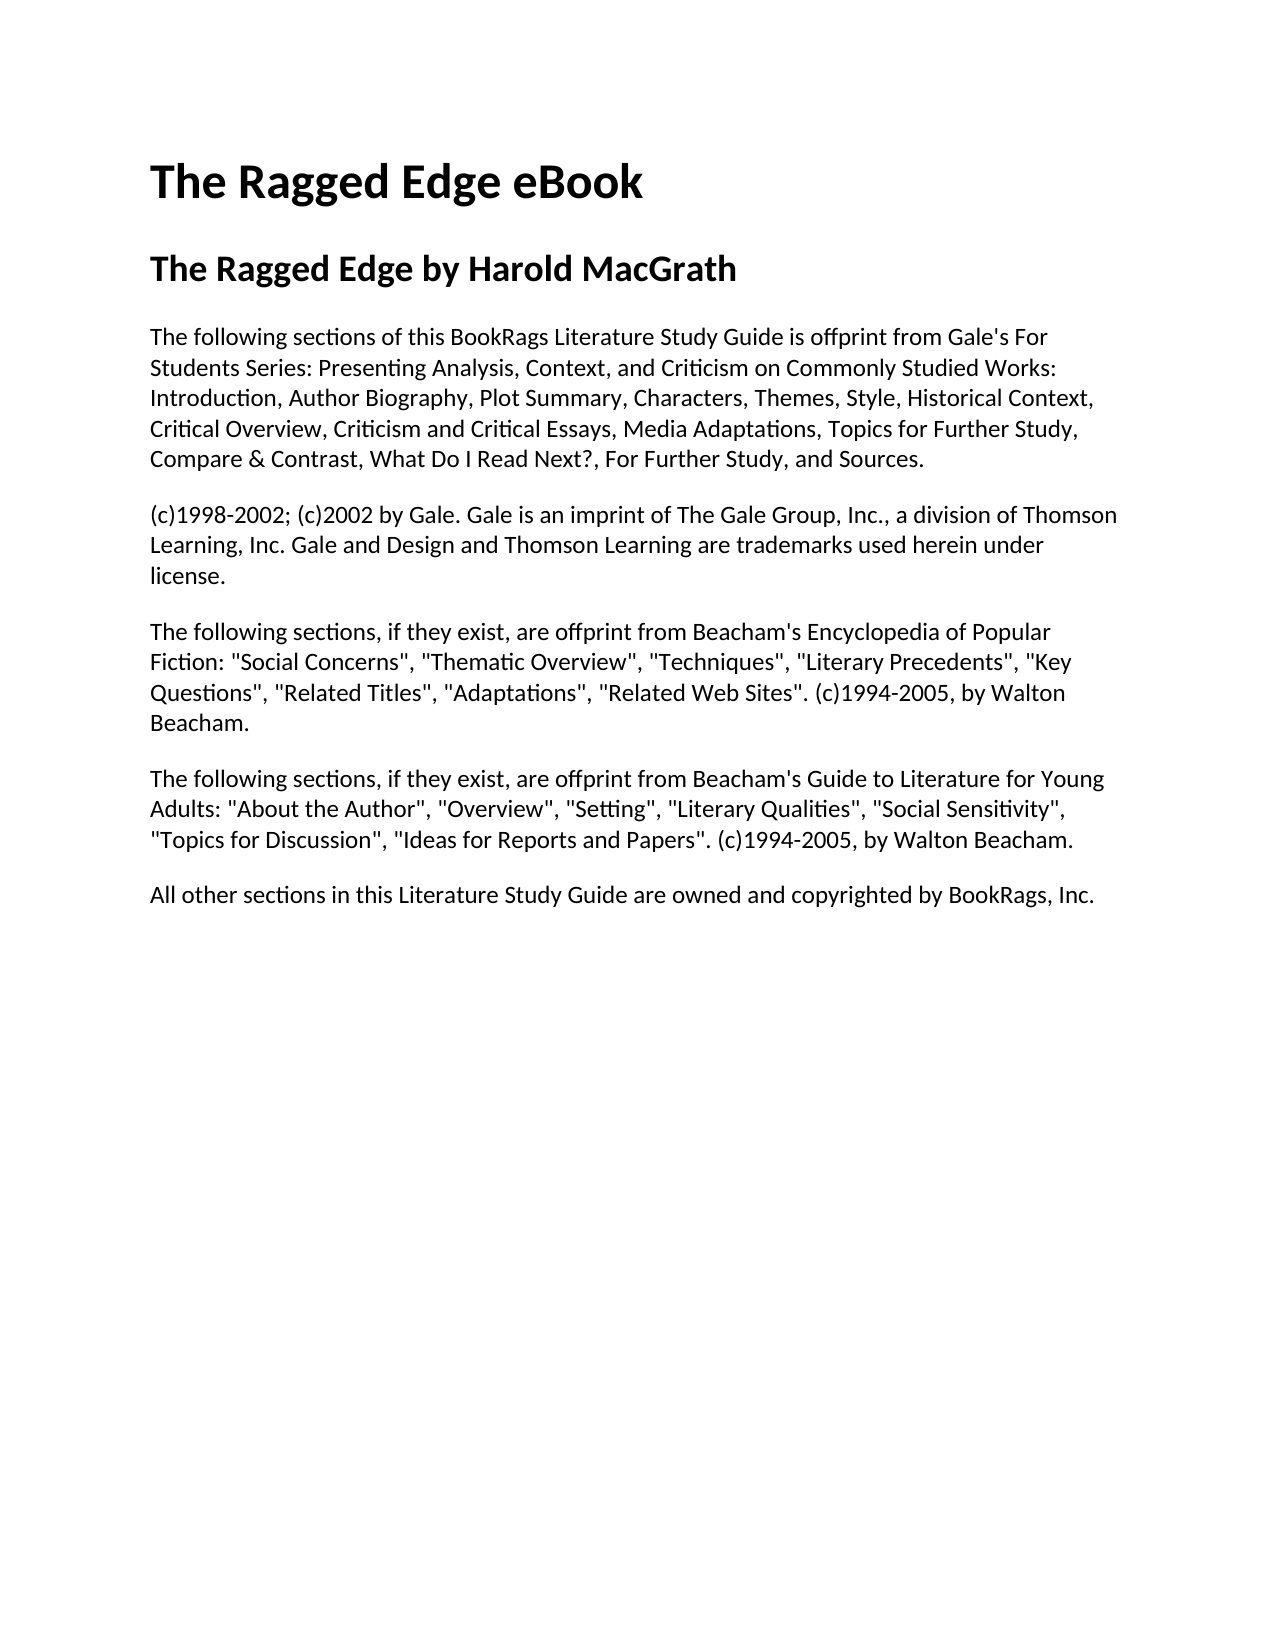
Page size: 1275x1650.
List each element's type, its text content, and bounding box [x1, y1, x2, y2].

text The Ragged Edge by Harold MacGrath [150, 244, 1125, 290]
text The following sections, if they exist, are offprint from Beacham's Guide to Literature for Young Adults: "About the Author", "Overview", "Setting", "Literary Qualities", "Social Sensitivity", "Topics for Discussion", "Ideas for Reports and Papers". (c)1994-2005, by Walton Beacham. [150, 763, 1125, 854]
text (c)1998-2002; (c)2002 by Gale. Gale is an imprint of The Gale Group, Inc., a division of Thomson Learning, Inc. Gale and Design and Thomson Learning are trademarks used herein under license. [150, 499, 1125, 591]
text The following sections of this BookRags Literature Study Guide is offprint from Gale's For Students Series: Presenting Analysis, Context, and Criticism on Commonly Studied Works: Introduction, Author Biography, Plot Summary, Characters, Themes, Style, Historical Context, Critical Overview, Criticism and Critical Essays, Media Adaptations, Topics for Further Study, Compare & Contrast, What Do I Read Next?, For Further Study, and Sources. [150, 322, 1125, 474]
text All other sections in this Literature Study Guide are owned and copyrighted by BookRags, Inc. [150, 879, 1125, 910]
text The following sections, if they exist, are offprint from Beacham's Encyclopedia of Popular Fiction: "Social Concerns", "Thematic Overview", "Techniques", "Literary Precedents", "Key Questions", "Related Titles", "Adaptations", "Related Web Sites". (c)1994-2005, by Walton Beacham. [150, 616, 1125, 738]
text The Ragged Edge eBook [150, 150, 1125, 211]
